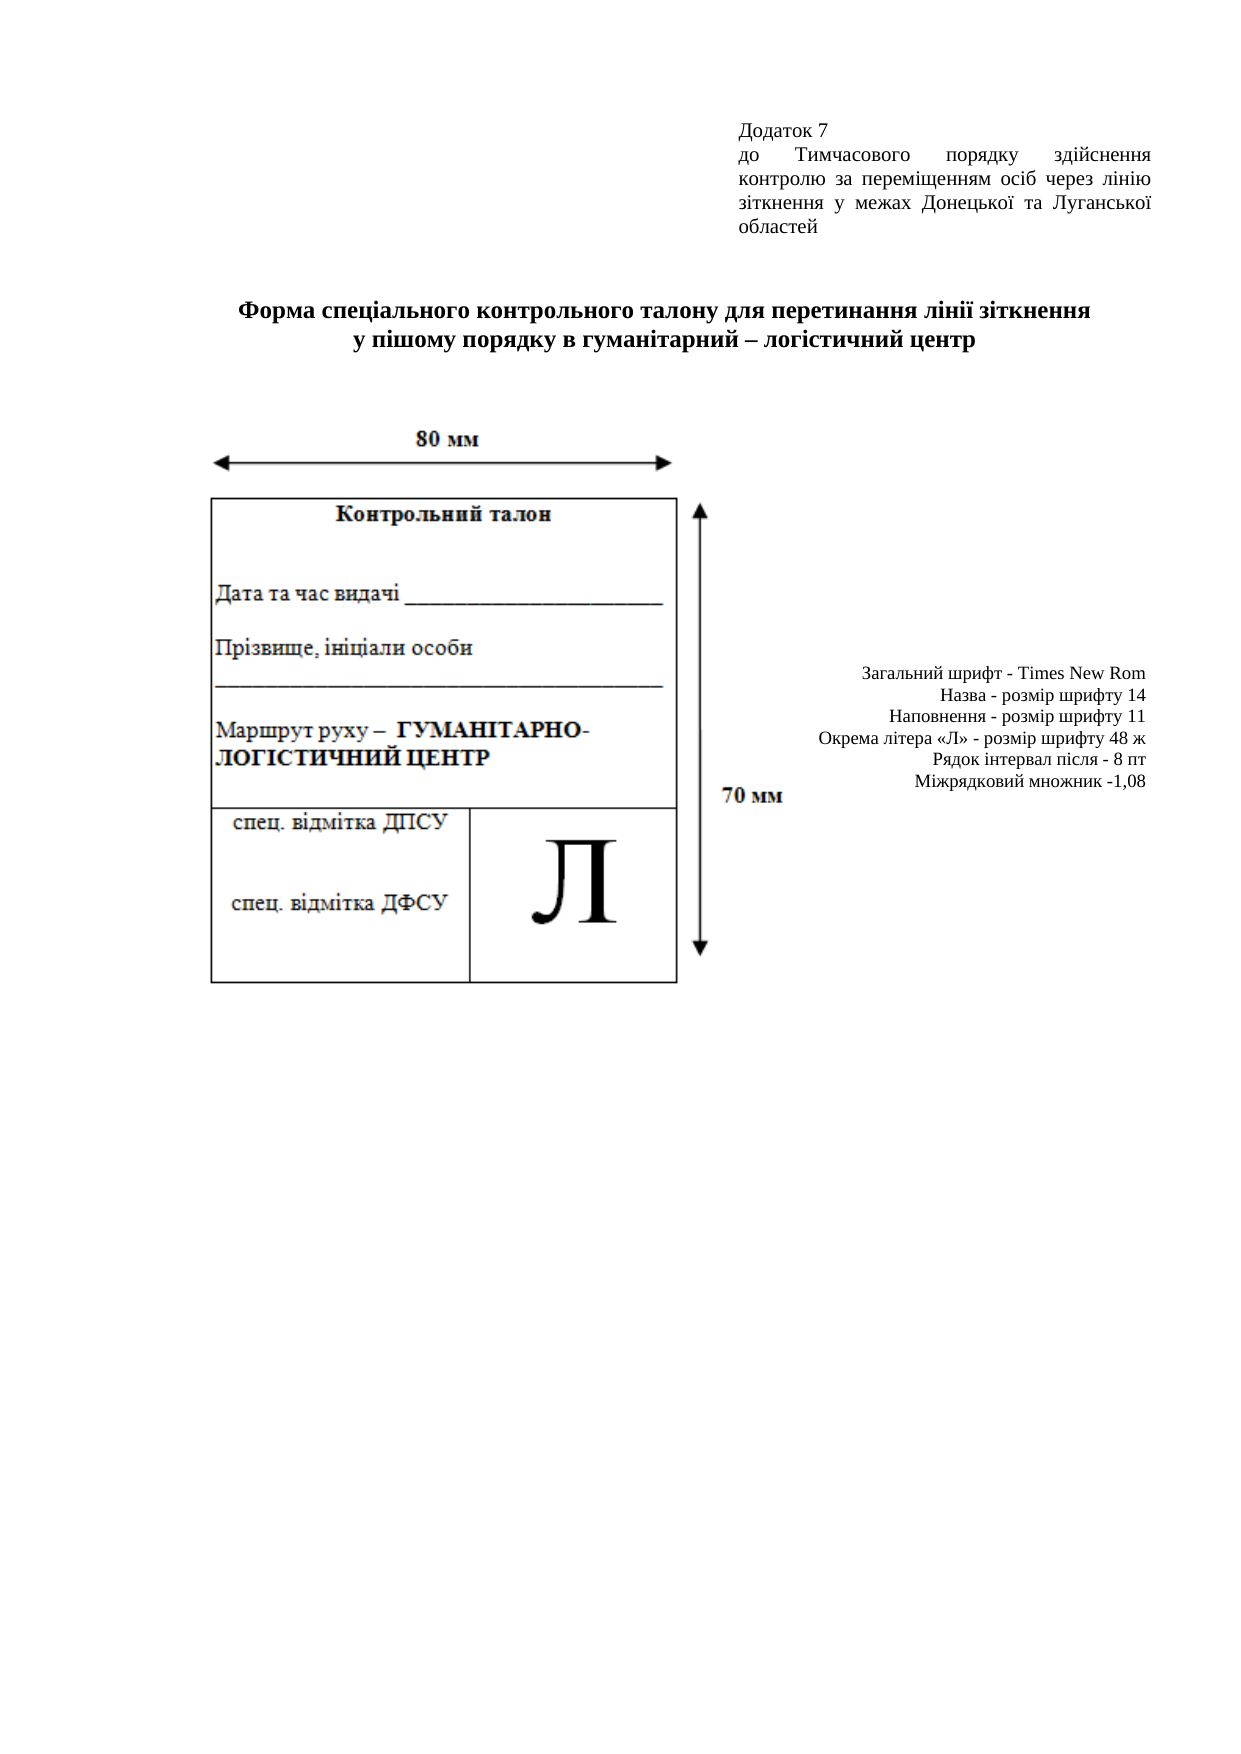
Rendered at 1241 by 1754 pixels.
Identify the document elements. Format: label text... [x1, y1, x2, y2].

text до Тимчасового порядку здійснення контролю за переміщенням осіб через лінію зіткнення у межах Донецької та Луганської областей [738, 142, 1152, 238]
text Форма спеціального контрольного талону для перетинання лінії зіткнення [177, 295, 1152, 324]
text Додаток 7 [738, 118, 1152, 142]
picture [175, 409, 818, 1017]
text у пішому порядку в гуманітарний – логістичний центр [177, 324, 1152, 353]
